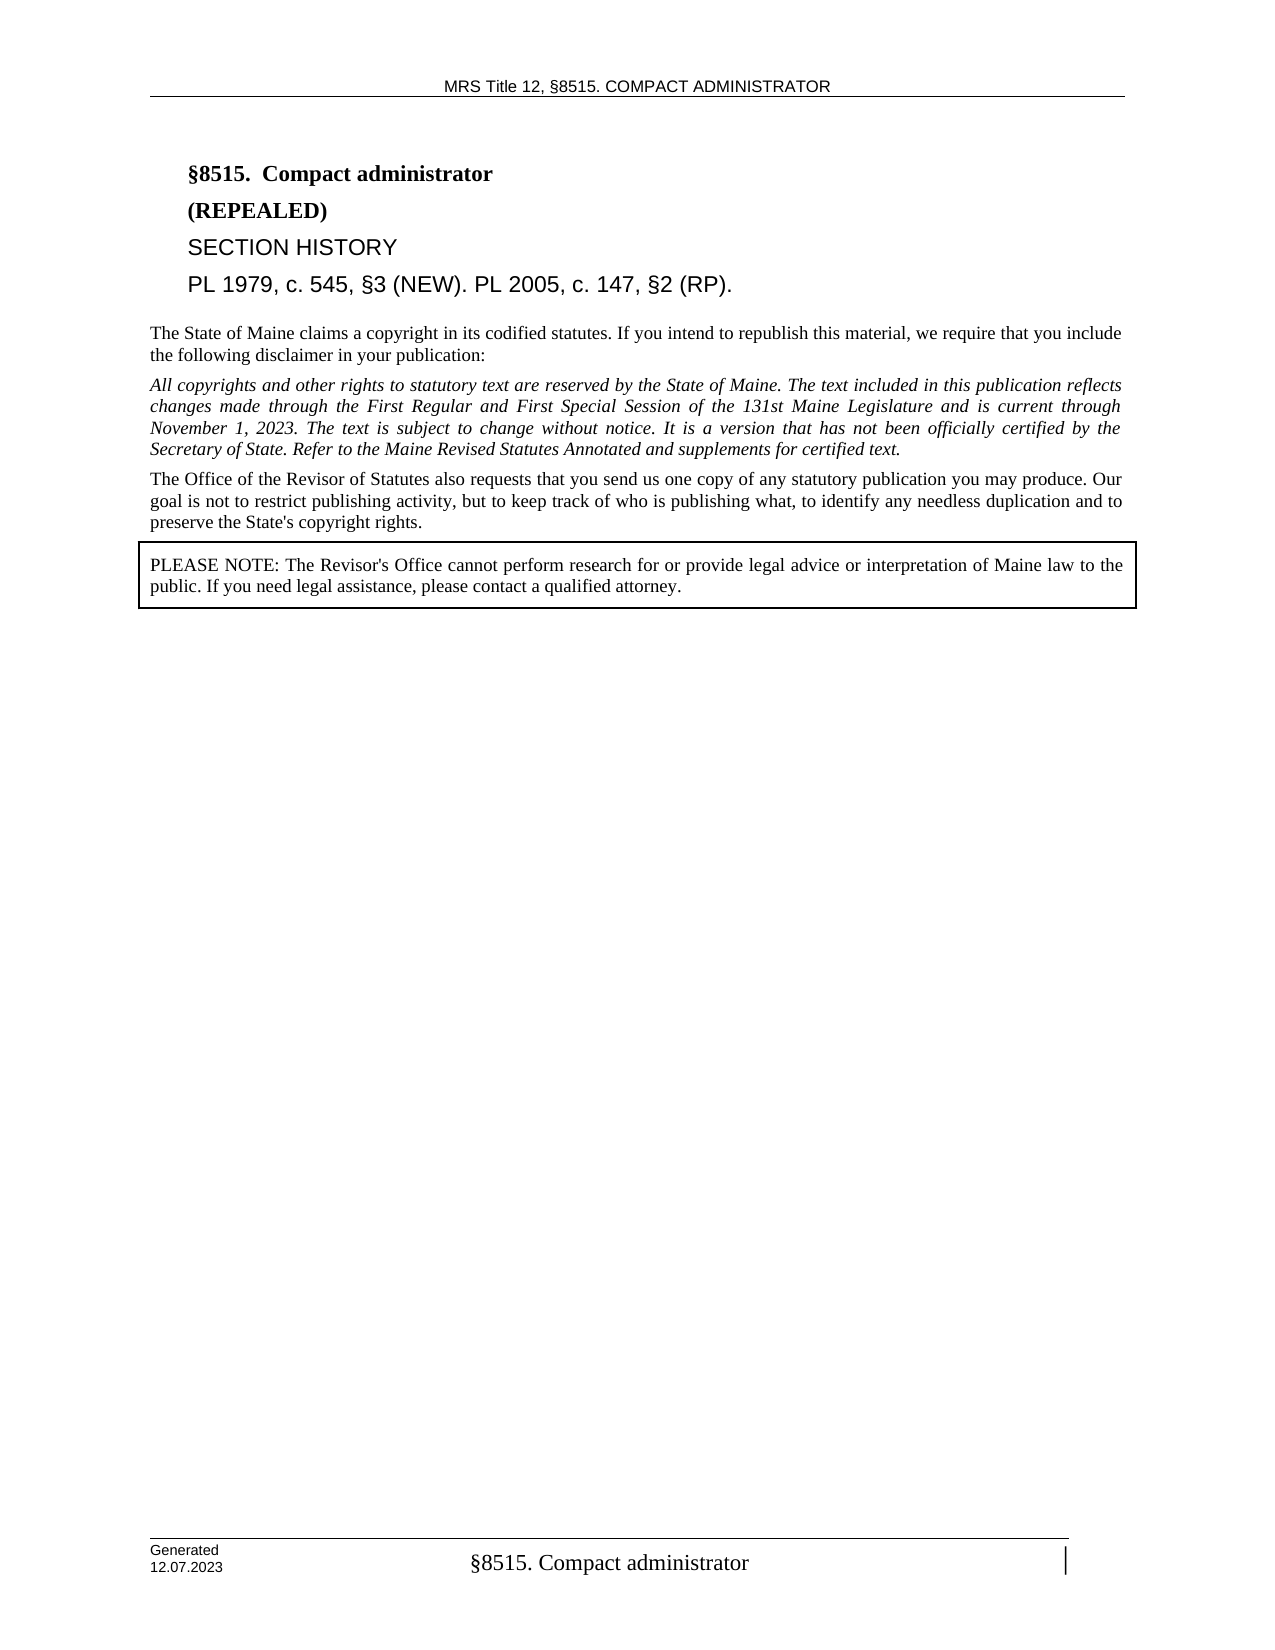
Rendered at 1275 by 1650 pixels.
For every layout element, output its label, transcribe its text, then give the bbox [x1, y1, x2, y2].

text The Office of the Revisor of Statutes also requests that you send us one copy of any statutory publication you may produce. Our goal is not to restrict publishing activity, but to keep track of who is publishing what, to identify any needless duplication and to preserve the State's copyright rights. [150, 468, 1125, 533]
text §8515. Compact administrator [187, 160, 1125, 187]
text (REPEALED) [187, 197, 1125, 223]
text The State of Maine claims a copyright in its codified statutes. If you intend to republish this material, we require that you include the following disclaimer in your publication: [150, 322, 1125, 365]
text PL 1979, c. 545, §3 (NEW). PL 2005, c. 147, §2 (RP). [187, 271, 1125, 297]
text All copyrights and other rights to statutory text are reserved by the State of Maine. The text included in this publication reflects changes made through the First Regular and First Special Session of the 131st Maine Legislature and is current through November 1, 2023 . The text is subject to change without notice. It is a version that has not been officially certified by the Secretary of State. Refer to the Maine Revised Statutes Annotated and supplements for certified text. [150, 373, 1125, 460]
text SECTION HISTORY [187, 234, 1125, 260]
text PLEASE NOTE: The Revisor's Office cannot perform research for or provide legal advice or interpretation of Maine law to the public. If you need legal assistance, please contact a qualified attorney. [140, 543, 1135, 607]
